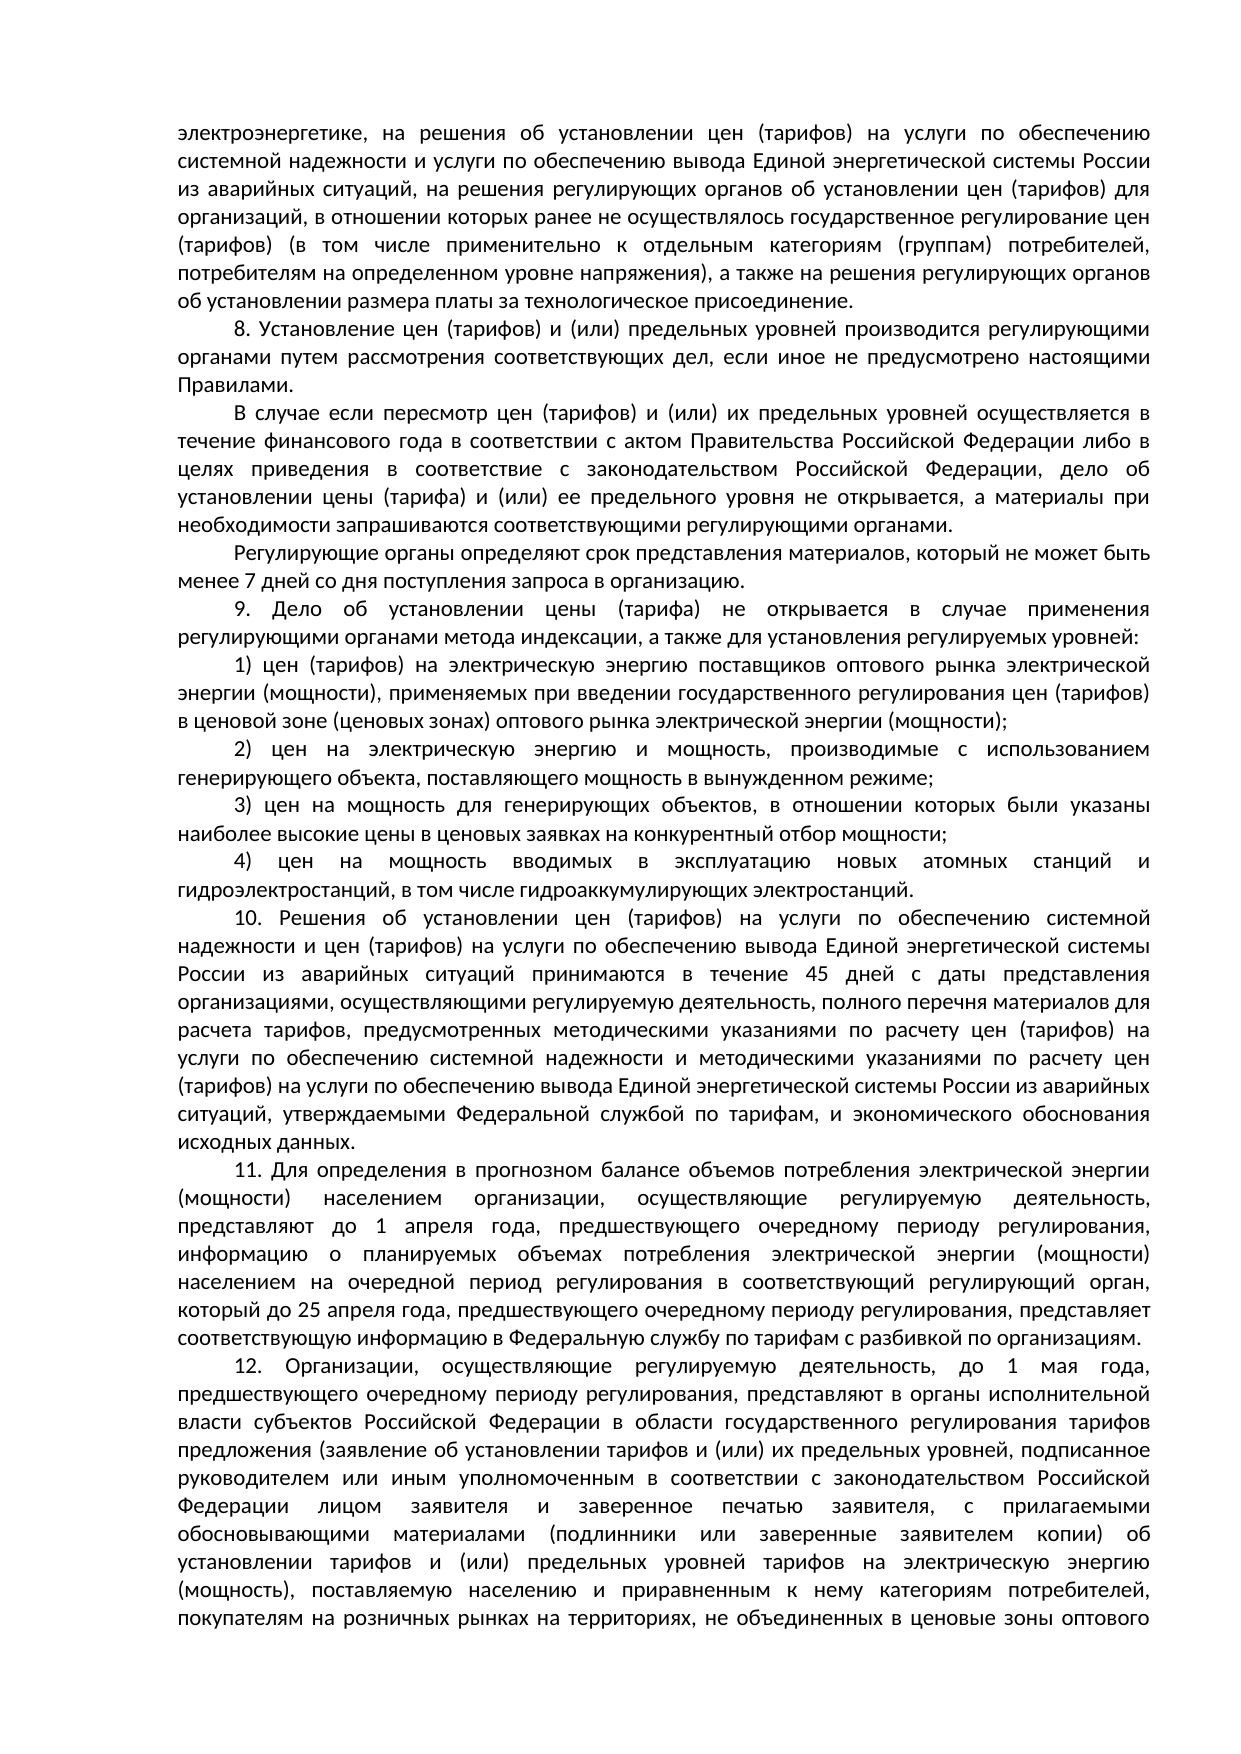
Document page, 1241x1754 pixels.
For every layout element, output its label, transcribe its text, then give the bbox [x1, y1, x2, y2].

text Регулирующие органы определяют срок представления материалов, который не может быть менее 7 дней со дня поступления запроса в организацию. [177, 538, 1152, 594]
text 3) цен на мощность для генерирующих объектов, в отношении которых были указаны наиболее высокие цены в ценовых заявках на конкурентный отбор мощности; [177, 791, 1152, 847]
text 2) цен на электрическую энергию и мощность, производимые с использованием генерирующего объекта, поставляющего мощность в вынужденном режиме; [177, 734, 1152, 791]
text В случае если пересмотр цен (тарифов) и (или) их предельных уровней осуществляется в течение финансового года в соответствии с актом Правительства Российской Федерации либо в целях приведения в соответствие с законодательством Российской Федерации, дело об установлении цены (тарифа) и (или) ее предельного уровня не открывается, а материалы при необходимости запрашиваются соответствующими регулирующими органами. [177, 398, 1152, 538]
text 11. Для определения в прогнозном балансе объемов потребления электрической энергии (мощности) населением организации, осуществляющие регулируемую деятельность, представляют до 1 апреля года, предшествующего очередному периоду регулирования, информацию о планируемых объемах потребления электрической энергии (мощности) населением на очередной период регулирования в соответствующий регулирующий орган, который до 25 апреля года, предшествующего очередному периоду регулирования, представляет соответствующую информацию в Федеральную службу по тарифам с разбивкой по организациям. [177, 1155, 1152, 1351]
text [177, 1351, 1152, 1631]
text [177, 118, 1152, 314]
text 9. Дело об установлении цены (тарифа) не открывается в случае применения регулирующими органами метода индексации, а также для установления регулируемых уровней: [177, 594, 1152, 651]
text 4) цен на мощность вводимых в эксплуатацию новых атомных станций и гидроэлектростанций, в том числе гидроаккумулирующих электростанций. [177, 847, 1152, 903]
text 1) цен (тарифов) на электрическую энергию поставщиков оптового рынка электрической энергии (мощности), применяемых при введении государственного регулирования цен (тарифов) в ценовой зоне (ценовых зонах) оптового рынка электрической энергии (мощности); [177, 651, 1152, 734]
text 8. Установление цен (тарифов) и (или) предельных уровней производится регулирующими органами путем рассмотрения соответствующих дел, если иное не предусмотрено настоящими Правилами. [177, 314, 1152, 398]
text 10. Решения об установлении цен (тарифов) на услуги по обеспечению системной надежности и цен (тарифов) на услуги по обеспечению вывода Единой энергетической системы России из аварийных ситуаций принимаются в течение 45 дней с даты представления организациями, осуществляющими регулируемую деятельность, полного перечня материалов для расчета тарифов, предусмотренных методическими указаниями по расчету цен (тарифов) на услуги по обеспечению системной надежности и методическими указаниями по расчету цен (тарифов) на услуги по обеспечению вывода Единой энергетической системы России из аварийных ситуаций, утверждаемыми Федеральной службой по тарифам, и экономического обоснования исходных данных. [177, 903, 1152, 1155]
